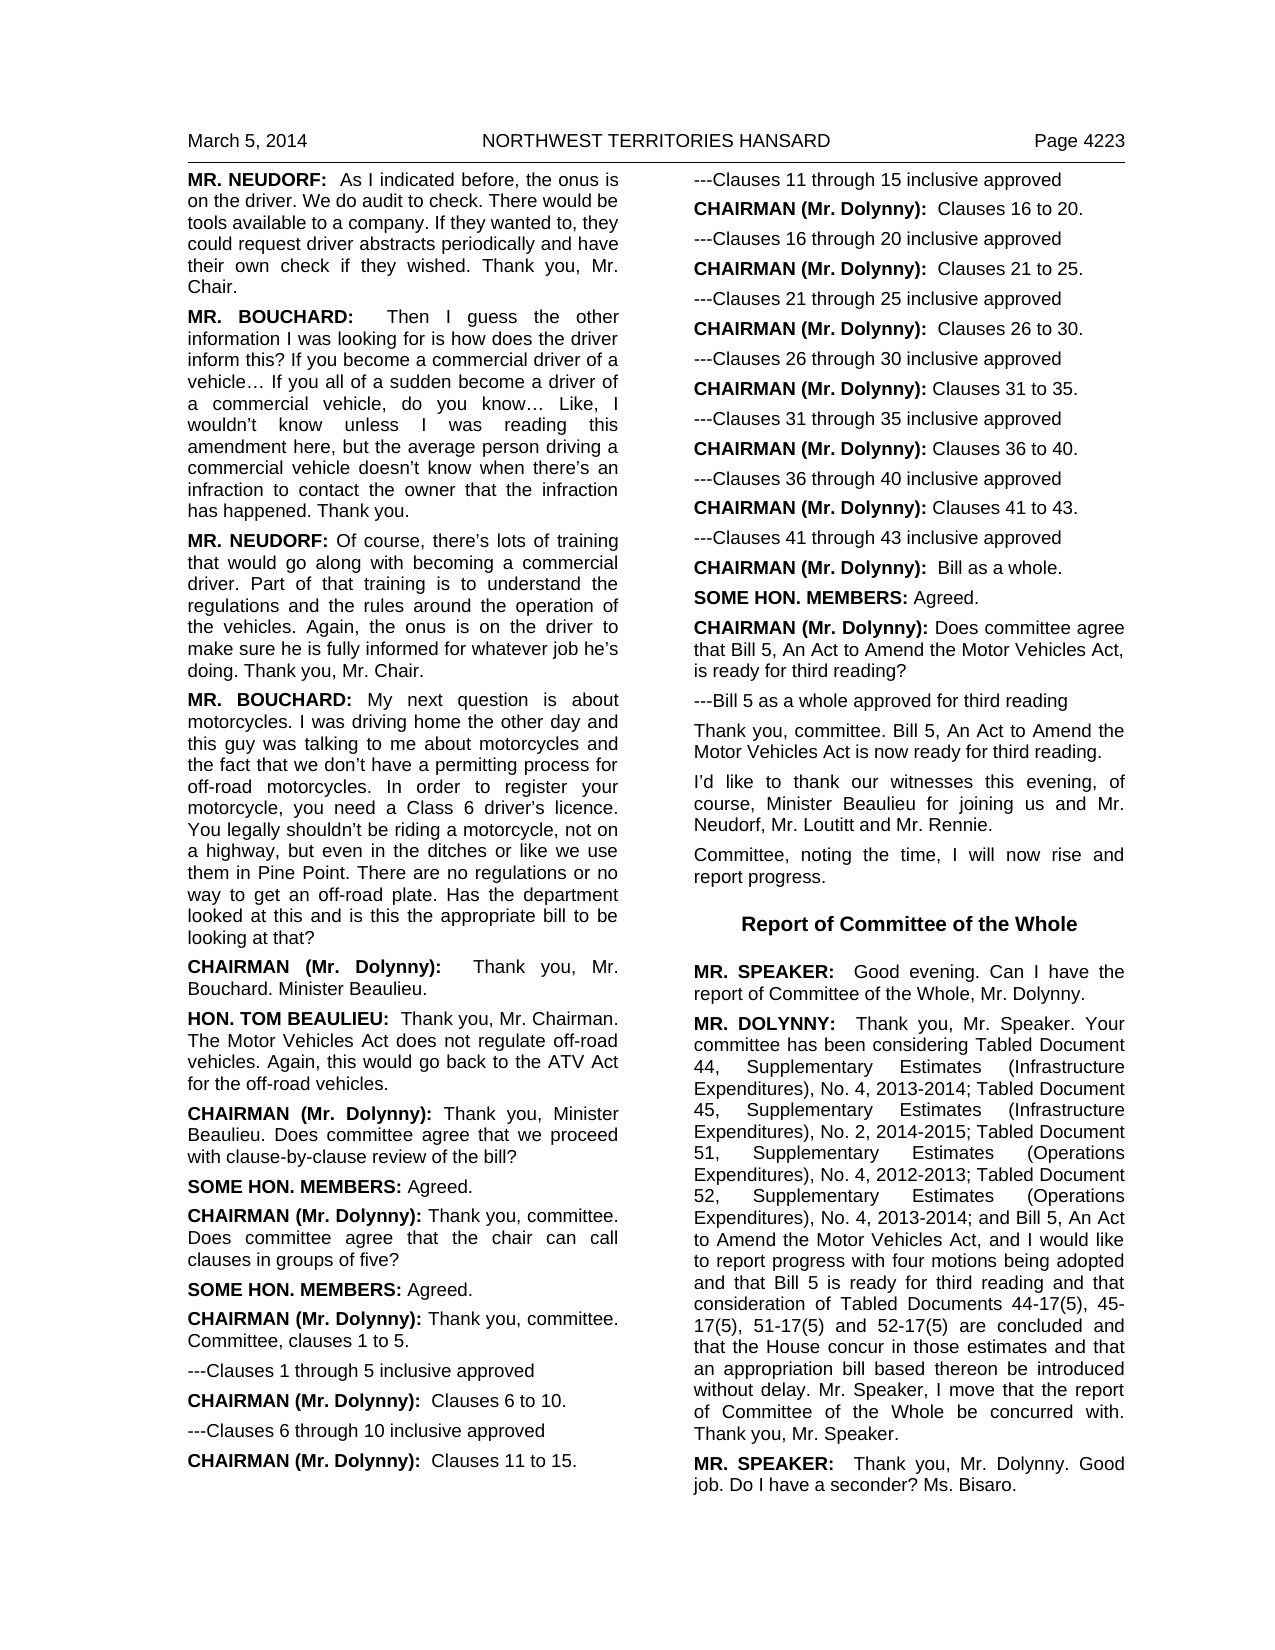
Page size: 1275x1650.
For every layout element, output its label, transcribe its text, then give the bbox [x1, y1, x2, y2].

text SOME HON. MEMBERS: Agreed. [187, 1175, 619, 1197]
subtitle Report of Committee of the Whole [694, 912, 1125, 936]
text ---Clauses 1 through 5 inclusive approved [187, 1360, 619, 1381]
text SOME HON. MEMBERS: Agreed. [187, 1278, 619, 1300]
text CHAIRMAN (Mr. Dolynny): Clauses 41 to 43. [694, 497, 1125, 519]
text MR. NEUDORF: As I indicated before, the onus is on the driver. We do audit to check. There would be tools available to a company. If they wanted to, they could request driver abstracts periodically and have their own check if they wished. Thank you, Mr. Chair. [187, 168, 619, 298]
text MR. DOLYNNY: Thank you, Mr. Speaker. Your committee has been considering Tabled Document 44, Supplementary Estimates (Infrastructure Expenditures), No. 4, 2013-2014; Tabled Document 45, Supplementary Estimates (Infrastructure Expenditures), No. 2, 2014-2015; Tabled Document 51, Supplementary Estimates (Operations Expenditures), No. 4, 2012-2013; Tabled Document 52, Supplementary Estimates (Operations Expenditures), No. 4, 2013-2014; and Bill 5, An Act to Amend the Motor Vehicles Act, and I would like to report progress with four motions being adopted and that Bill 5 is ready for third reading and that consideration of Tabled Documents 44-17(5), 45-17(5), 51-17(5) and 52-17(5) are concluded and that the House concur in those estimates and that an appropriation bill based thereon be introduced without delay. Mr. Speaker, I move that the report of Committee of the Whole be concurred with. Thank you, Mr. Speaker. [694, 1013, 1125, 1444]
text ---Clauses 21 through 25 inclusive approved [694, 288, 1125, 309]
text CHAIRMAN (Mr. Dolynny): Clauses 36 to 40. [694, 437, 1125, 459]
text I’d like to thank our witnesses this evening, of course, Minister Beaulieu for joining us and Mr. Neudorf, Mr. Loutitt and Mr. Rennie. [694, 771, 1125, 836]
text MR. SPEAKER: Good evening. Can I have the report of Committee of the Whole, Mr. Dolynny. [694, 961, 1125, 1004]
text ---Clauses 26 through 30 inclusive approved [694, 348, 1125, 369]
text ---Clauses 41 through 43 inclusive approved [694, 527, 1125, 549]
text SOME HON. MEMBERS: Agreed. [694, 587, 1125, 608]
text ---Bill 5 as a whole approved for third reading [694, 690, 1125, 711]
text ---Clauses 6 through 10 inclusive approved [187, 1419, 619, 1441]
text MR. NEUDORF: Of course, there’s lots of training that would go along with becoming a commercial driver. Part of that training is to understand the regulations and the rules around the operation of the vehicles. Again, the onus is on the driver to make sure he is fully informed for whatever job he’s doing. Thank you, Mr. Chair. [187, 530, 619, 681]
text CHAIRMAN (Mr. Dolynny): Clauses 11 to 15. [187, 1449, 619, 1471]
text Thank you, committee. Bill 5, An Act to Amend the Motor Vehicles Act is now ready for third reading. [694, 720, 1125, 763]
text CHAIRMAN (Mr. Dolynny): Thank you, committee. Committee, clauses 1 to 5. [187, 1308, 619, 1351]
text ---Clauses 11 through 15 inclusive approved [694, 168, 1125, 190]
text Committee, noting the time, I will now rise and report progress. [694, 844, 1125, 887]
text CHAIRMAN (Mr. Dolynny): Bill as a whole. [694, 557, 1125, 578]
text CHAIRMAN (Mr. Dolynny): Thank you, Minister Beaulieu. Does committee agree that we proceed with clause-by-clause review of the bill? [187, 1102, 619, 1167]
text HON. TOM BEAULIEU: Thank you, Mr. Chairman. The Motor Vehicles Act does not regulate off-road vehicles. Again, this would go back to the ATV Act for the off-road vehicles. [187, 1008, 619, 1094]
text CHAIRMAN (Mr. Dolynny): Clauses 16 to 20. [694, 198, 1125, 220]
text CHAIRMAN (Mr. Dolynny): Clauses 31 to 35. [694, 378, 1125, 399]
text ---Clauses 16 through 20 inclusive approved [694, 228, 1125, 250]
text CHAIRMAN (Mr. Dolynny): Thank you, Mr. Bouchard. Minister Beaulieu. [187, 956, 619, 999]
text ---Clauses 31 through 35 inclusive approved [694, 407, 1125, 429]
text CHAIRMAN (Mr. Dolynny): Clauses 21 to 25. [694, 258, 1125, 279]
text MR. SPEAKER: Thank you, Mr. Dolynny. Good job. Do I have a seconder? Ms. Bisaro. [694, 1452, 1125, 1495]
text MR. BOUCHARD: Then I guess the other information I was looking for is how does the driver inform this? If you become a commercial driver of a vehicle… If you all of a sudden become a driver of a commercial vehicle, do you know… Like, I wouldn’t know unless I was reading this amendment here, but the average person driving a commercial vehicle doesn’t know when there’s an infraction to contact the owner that the infraction has happened. Thank you. [187, 306, 619, 522]
text MR. BOUCHARD: My next question is about motorcycles. I was driving home the other day and this guy was talking to me about motorcycles and the fact that we don’t have a permitting process for off-road motorcycles. In order to register your motorcycle, you need a Class 6 driver’s licence. You legally shouldn’t be riding a motorcycle, not on a highway, but even in the ditches or like we use them in Pine Point. There are no regulations or no way to get an off-road plate. Has the department looked at this and is this the appropriate bill to be looking at that? [187, 689, 619, 948]
text CHAIRMAN (Mr. Dolynny): Clauses 26 to 30. [694, 318, 1125, 339]
text CHAIRMAN (Mr. Dolynny): Does committee agree that Bill 5, An Act to Amend the Motor Vehicles Act, is ready for third reading? [694, 617, 1125, 681]
text CHAIRMAN (Mr. Dolynny): Thank you, committee. Does committee agree that the chair can call clauses in groups of five? [187, 1205, 619, 1270]
text ---Clauses 36 through 40 inclusive approved [694, 467, 1125, 489]
text CHAIRMAN (Mr. Dolynny): Clauses 6 to 10. [187, 1389, 619, 1411]
